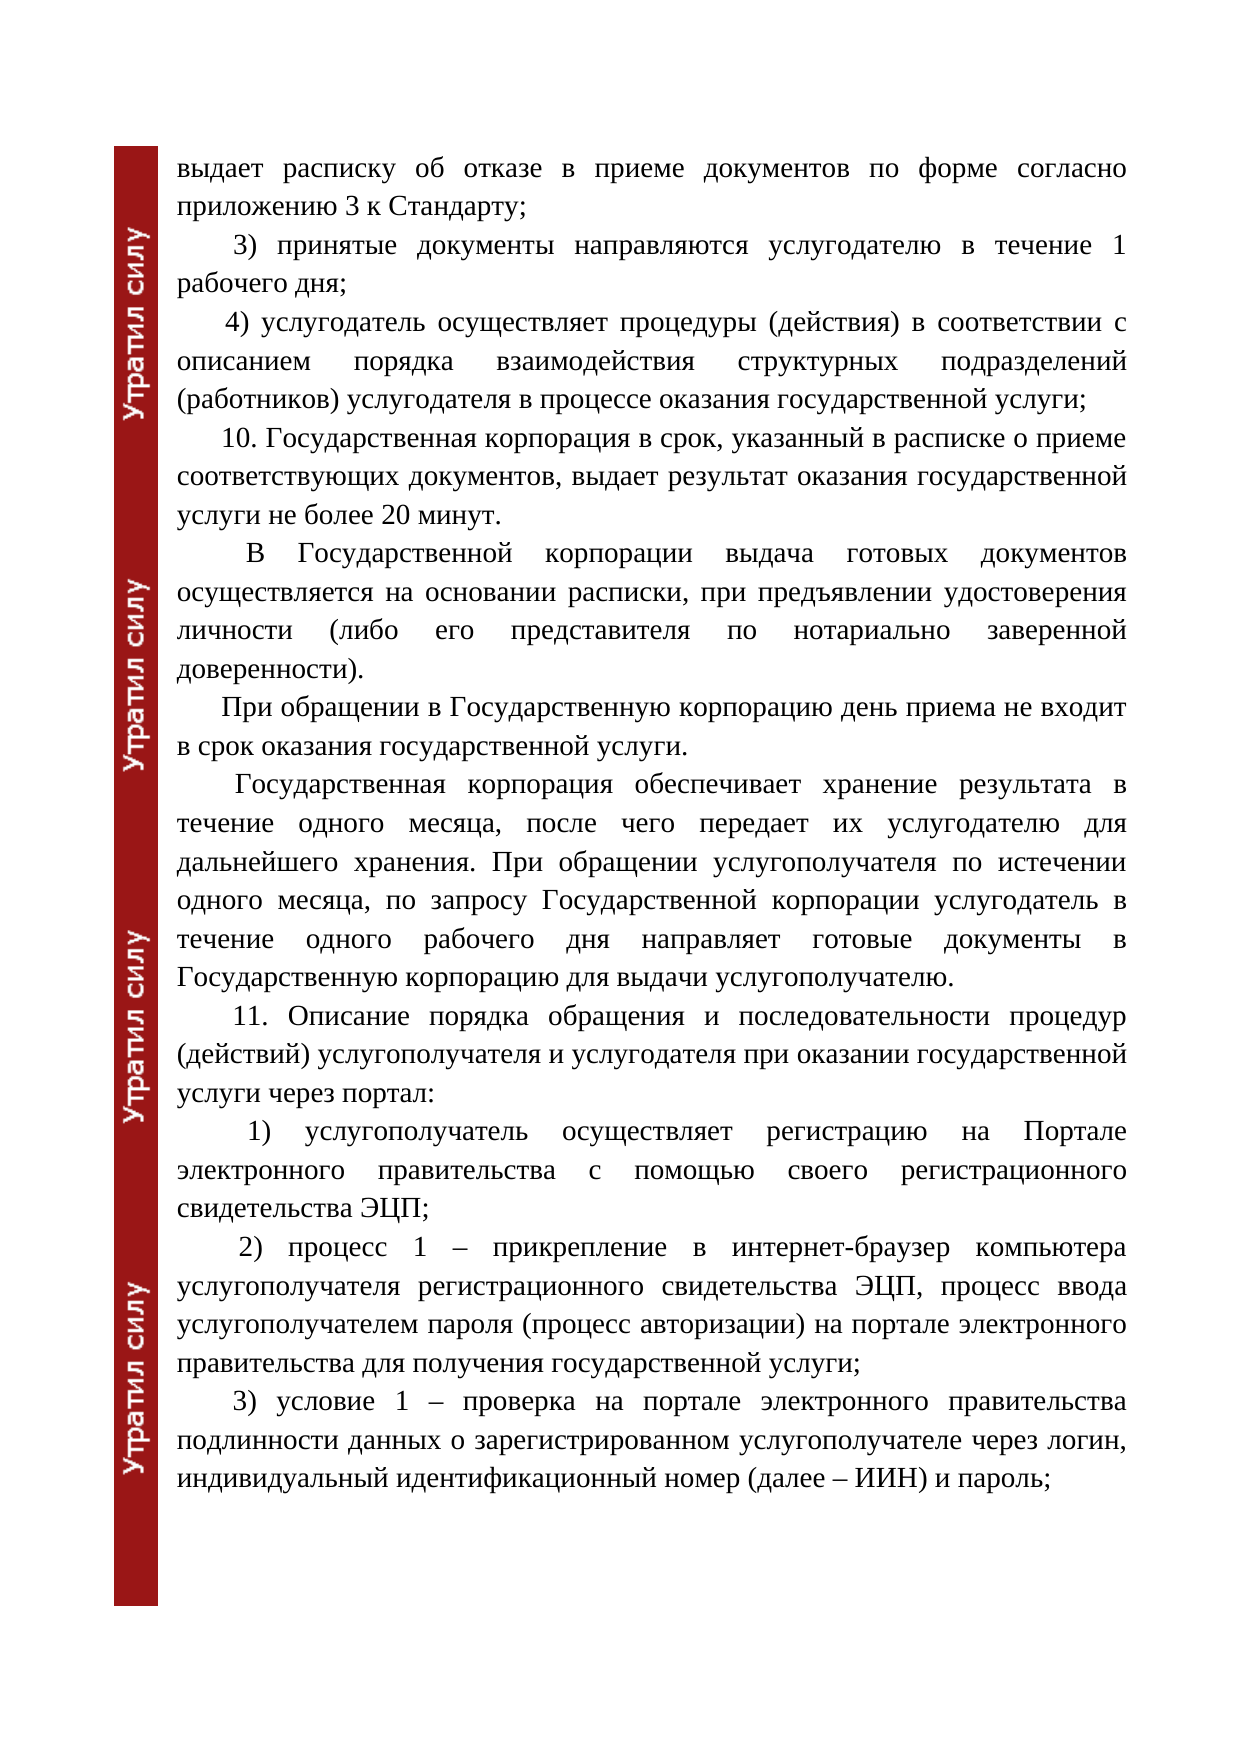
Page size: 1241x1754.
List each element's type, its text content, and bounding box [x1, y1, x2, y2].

picture [114, 684, 158, 689]
picture [114, 1378, 158, 1383]
picture [114, 222, 158, 227]
text 3) принятые документы направляются услугодателю в течение 1 рабочего дня; [112, 227, 1128, 299]
picture [114, 299, 158, 304]
text При обращении в Государственную корпорацию день приема не входит в срок оказания государственной услуги. [112, 689, 1128, 762]
picture [114, 530, 158, 535]
picture [114, 993, 158, 998]
text Государственная корпорация обеспечивает хранение результата в течение одного месяца, после чего передает их услугодателю для дальнейшего хранения. При обращении услугополучателя по истечении одного месяца, по запросу Государственной корпорации услугодатель в течение одного рабочего дня направляет готовые документы в Государственную корпорацию для выдачи услугополучателю. [112, 767, 1128, 993]
text 3) условие 1 – проверка на портале электронного правительства подлинности данных о зарегистрированном услугополучателе через логин, индивидуальный идентификационный номер (далее – ИИН) и пароль; [112, 1383, 1128, 1494]
text 11. Описание порядка обращения и последовательности процедур (действий) услугополучателя и услугодателя при оказании государственной услуги через портал: [112, 998, 1128, 1108]
text 4) услугодатель осуществляет процедуры (действия) в соответствии с описанием порядка взаимодействия структурных подразделений (работников) услугодателя в процессе оказания государственной услуги; [112, 304, 1128, 415]
picture [114, 762, 158, 767]
picture [114, 1224, 158, 1229]
text 2) процесс 1 – прикрепление в интернет-браузер компьютера услугополучателя регистрационного свидетельства ЭЦП, процесс ввода услугополучателем пароля (процесс авторизации) на портале электронного правительства для получения государственной услуги; [112, 1229, 1128, 1378]
text 1) услугополучатель осуществляет регистрацию на Портале электронного правительства с помощью своего регистрационного свидетельства ЭЦП; [112, 1113, 1128, 1224]
text В Государственной корпорации выдача готовых документов осуществляется на основании расписки, при предъявлении удостоверения личности (либо его представителя по нотариально заверенной доверенности). [112, 535, 1128, 684]
picture [114, 146, 158, 150]
text 10. Государственная корпорация в срок, указанный в расписке о приеме соответствующих документов, выдает результат оказания государственной услуги не более 20 минут. [112, 420, 1128, 530]
picture [114, 1108, 158, 1113]
picture [114, 1494, 158, 1606]
picture [114, 415, 158, 420]
